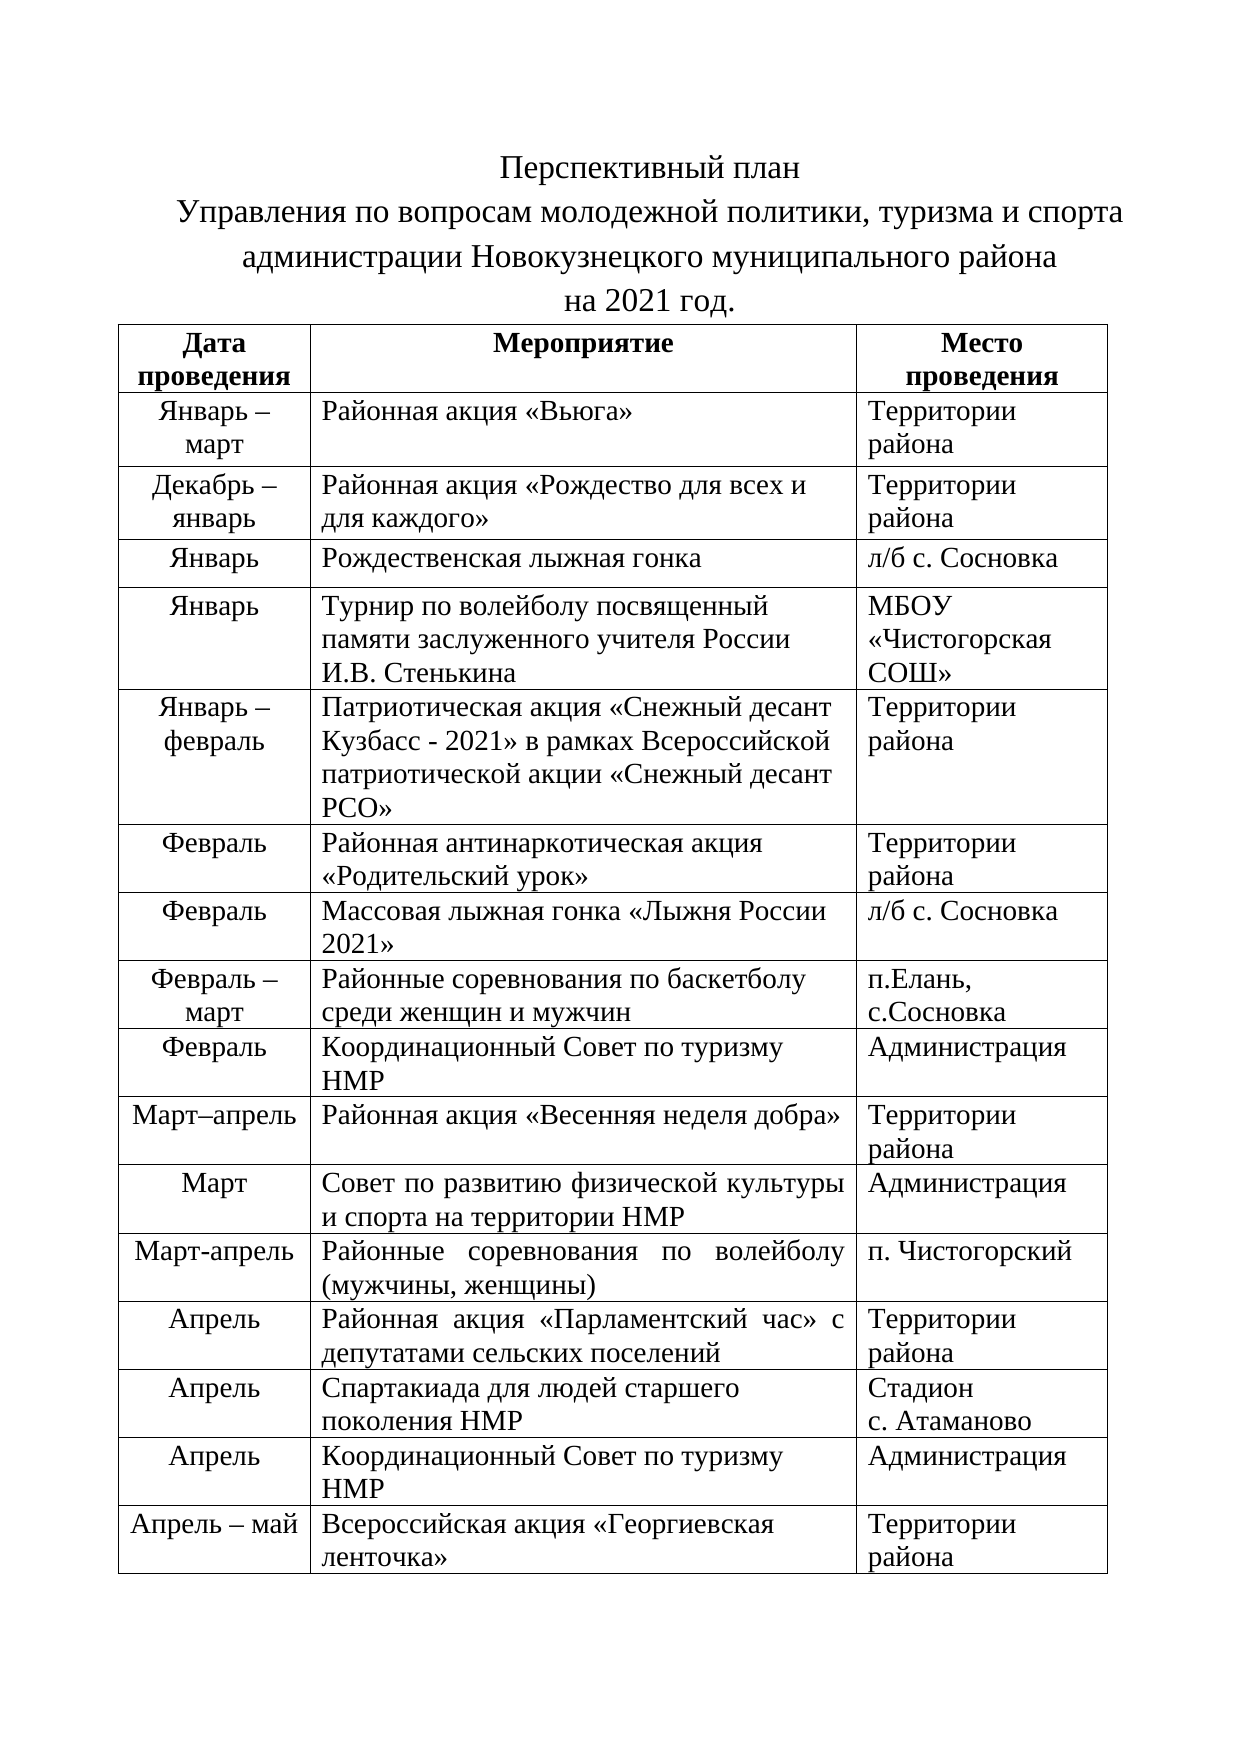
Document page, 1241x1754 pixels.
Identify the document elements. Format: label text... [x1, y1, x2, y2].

table_cell Координационный Совет по туризму НМР [311, 1029, 856, 1096]
table_cell Январь – февраль [119, 690, 310, 824]
table_cell Районная антинаркотическая акция «Родительский урок» [311, 825, 856, 892]
table_cell Районная акция «Парламентский час» с депутатами сельских поселений [311, 1302, 856, 1369]
table_cell Координационный Совет по туризму НМР [311, 1438, 856, 1505]
table_cell Территории района [857, 690, 1107, 824]
table_cell Февраль [119, 1029, 310, 1096]
text администрации Новокузнецкого муниципального района [148, 236, 1152, 274]
table_cell Районная акция «Весенняя неделя добра» [311, 1097, 856, 1164]
table_cell Апрель [119, 1302, 310, 1369]
table_cell Администрация [857, 1029, 1107, 1096]
text на 2021 год. [148, 280, 1152, 318]
table_cell МБОУ «Чистогорская СОШ» [857, 588, 1107, 688]
table_cell п. Чистогорский [857, 1234, 1107, 1301]
table_cell Апрель [119, 1438, 310, 1505]
table_cell Патриотическая акция «Снежный десант Кузбасс - 2021» в рамках Всероссийской патриотической акции «Снежный десант РСО» [311, 690, 856, 824]
table_cell Районные соревнования по баскетболу среди женщин и мужчин [311, 961, 856, 1028]
text Перспективный план [148, 148, 1152, 186]
table_cell Совет по развитию физической культуры и спорта на территории НМР [311, 1165, 856, 1232]
table_cell л/б с. Сосновка [857, 893, 1107, 960]
table_header Дата проведения [119, 325, 310, 392]
table_cell Январь –март [119, 393, 310, 466]
table_cell Территории района [857, 1097, 1107, 1164]
table_cell Январь [119, 540, 310, 587]
table_cell Территории района [857, 825, 1107, 892]
table_cell Март [119, 1165, 310, 1232]
table_header Мероприятие [311, 325, 856, 392]
table_cell Районные соревнования по волейболу (мужчины, женщины) [311, 1234, 856, 1301]
text Управления по вопросам молодежной политики, туризма и спорта [148, 192, 1152, 230]
table_cell Районная акция «Вьюга» [311, 393, 856, 466]
table_cell Районная акция «Рождество для всех и для каждого» [311, 467, 856, 539]
table_cell Февраль – март [119, 961, 310, 1028]
table_cell Март–апрель [119, 1097, 310, 1164]
table_cell Декабрь – январь [119, 467, 310, 539]
table_cell Территории района [857, 1302, 1107, 1369]
table_header Место проведения [857, 325, 1107, 392]
table_cell Апрель [119, 1370, 310, 1437]
table_cell л/б с. Сосновка [857, 540, 1107, 587]
table_cell Всероссийская акция «Георгиевская ленточка» [311, 1506, 856, 1573]
table_cell Администрация [857, 1438, 1107, 1505]
table_cell Февраль [119, 825, 310, 892]
table_cell Территории района [857, 1506, 1107, 1573]
table_cell Территории района [857, 393, 1107, 466]
table_cell Стадион с. Атаманово [857, 1370, 1107, 1437]
table_cell Спартакиада для людей старшего поколения НМР [311, 1370, 856, 1437]
table_cell Турнир по волейболу посвященный памяти заслуженного учителя России И.В. Стенькина [311, 588, 856, 688]
table_cell Администрация [857, 1165, 1107, 1232]
table_cell Массовая лыжная гонка «Лыжня России 2021» [311, 893, 856, 960]
table_cell Февраль [119, 893, 310, 960]
table_cell Январь [119, 588, 310, 688]
table_cell Рождественская лыжная гонка [311, 540, 856, 587]
table_cell Территории района [857, 467, 1107, 539]
table_cell Март-апрель [119, 1234, 310, 1301]
table_cell п.Елань, с.Сосновка [857, 961, 1107, 1028]
table_cell Апрель – май [119, 1506, 310, 1573]
